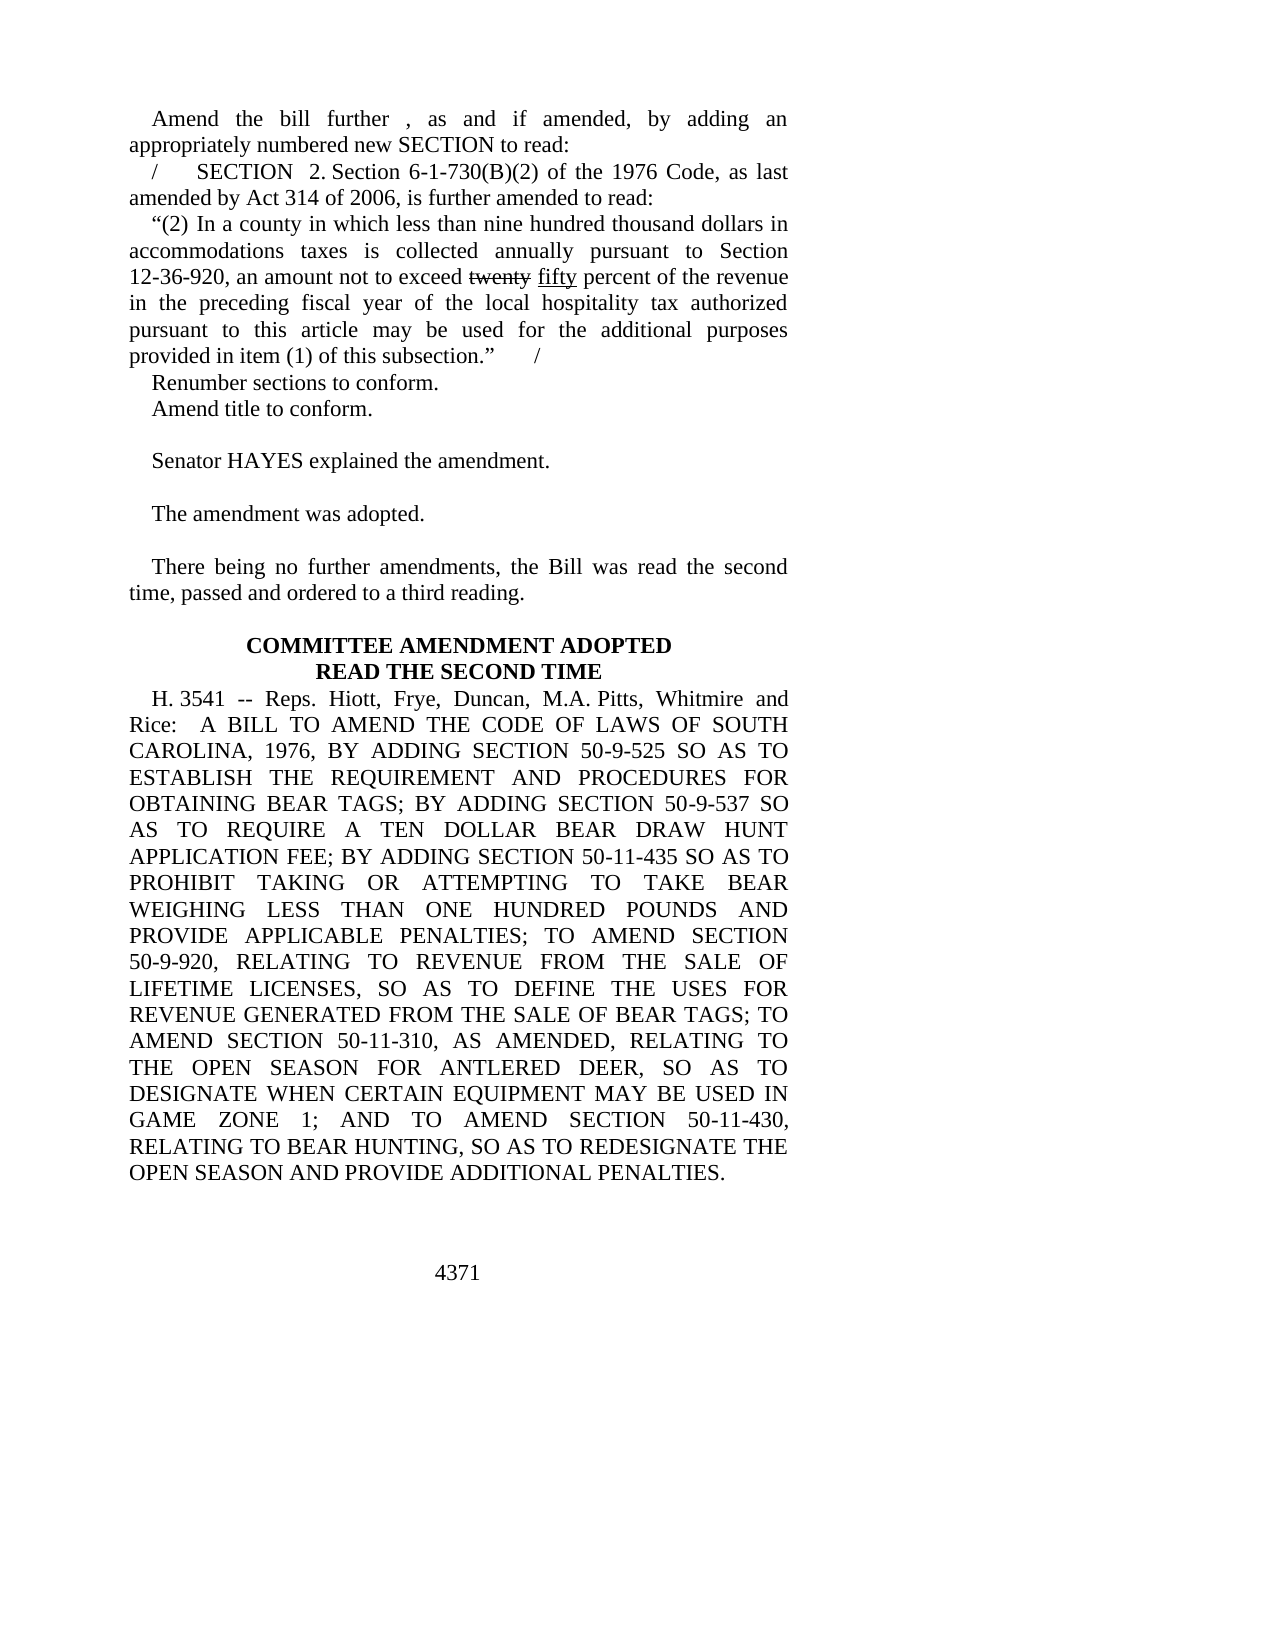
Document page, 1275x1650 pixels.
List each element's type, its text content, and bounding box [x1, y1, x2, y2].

text Amend title to conform. [129, 395, 789, 421]
text / SECTION 2. Section 6-1-730(B)(2) of the 1976 Code, as last amended by Act 314 of 2006, is further amended to read: [129, 158, 789, 210]
text COMMITTEE AMENDMENT ADOPTED [129, 632, 789, 658]
text “(2) In a county in which less than nine hundred thousand dollars in accommodations taxes is collected annually pursuant to Section 12-36-920, an amount not to exceed twenty fifty percent of the revenue in the preceding fiscal year of the local hospitality tax authorized pursuant to this article may be used for the additional purposes provided in item (1) of this subsection.” / [129, 210, 789, 368]
text The amendment was adopted. [129, 500, 789, 527]
text Renumber sections to conform. [129, 368, 789, 395]
text READ THE SECOND TIME [129, 658, 789, 685]
text There being no further amendments, the Bill was read the second time, passed and ordered to a third reading. [129, 553, 789, 606]
text Senator HAYES explained the amendment. [129, 448, 789, 474]
text Amend the bill further , as and if amended, by adding an appropriately numbered new SECTION to read: [129, 105, 789, 158]
text H. 3541 -- Reps. Hiott, Frye, Duncan, M.A. Pitts, Whitmire and Rice: A BILL TO AMEND THE CODE OF LAWS OF SOUTH CAROLINA, 1976, BY ADDING SECTION 50-9-525 SO AS TO ESTABLISH THE REQUIREMENT AND PROCEDURES FOR OBTAINING BEAR TAGS; BY ADDING SECTION 50-9-537 SO AS TO REQUIRE A TEN DOLLAR BEAR DRAW HUNT APPLICATION FEE; BY ADDING SECTION 50-11-435 SO AS TO PROHIBIT TAKING OR ATTEMPTING TO TAKE BEAR WEIGHING LESS THAN ONE HUNDRED POUNDS AND PROVIDE APPLICABLE PENALTIES; TO AMEND SECTION 50-9-920, RELATING TO REVENUE FROM THE SALE OF LIFETIME LICENSES, SO AS TO DEFINE THE USES FOR REVENUE GENERATED FROM THE SALE OF BEAR TAGS; TO AMEND SECTION 50-11-310, AS AMENDED, RELATING TO THE OPEN SEASON FOR ANTLERED DEER, SO AS TO DESIGNATE WHEN CERTAIN EQUIPMENT MAY BE USED IN GAME ZONE 1; AND TO AMEND SECTION 50-11-430, RELATING TO BEAR HUNTING, SO AS TO REDESIGNATE THE OPEN SEASON AND PROVIDE ADDITIONAL PENALTIES. [129, 685, 789, 1186]
